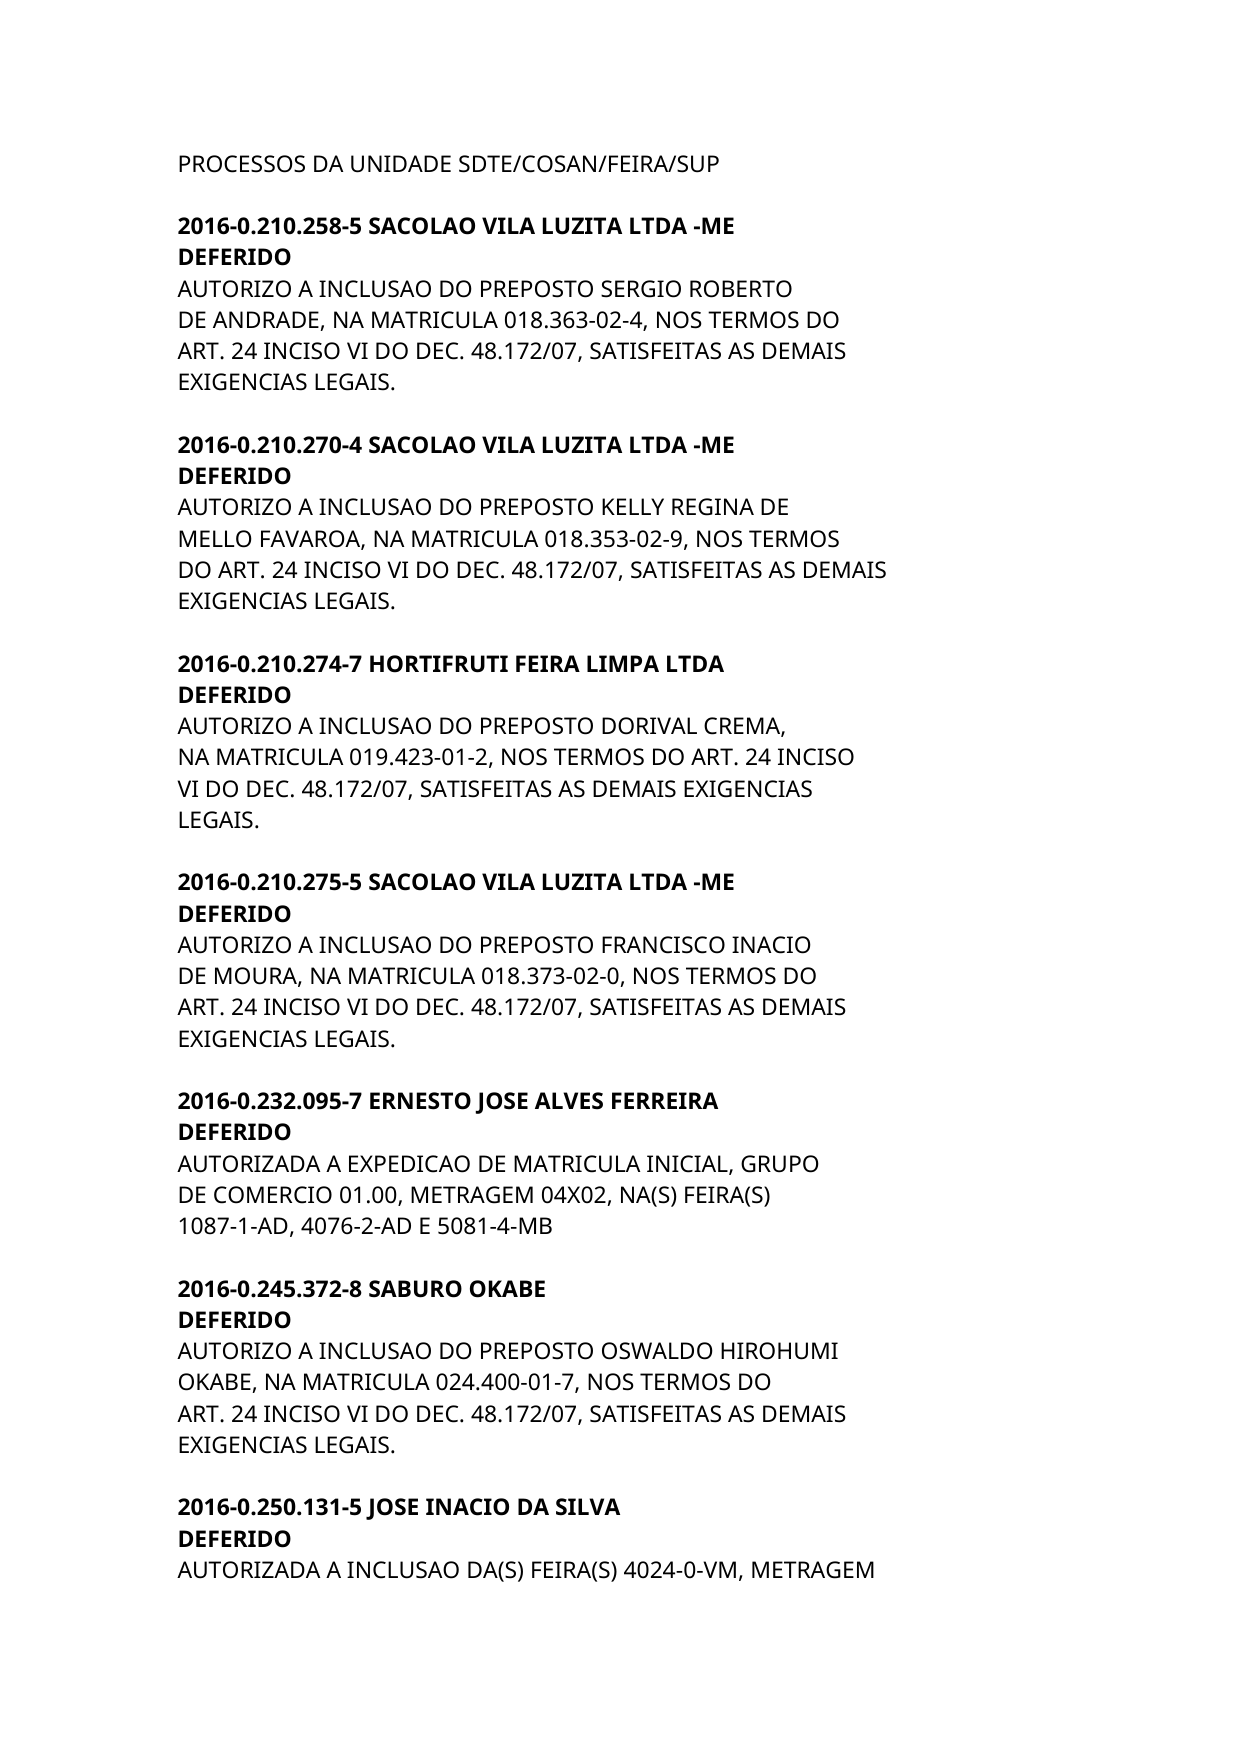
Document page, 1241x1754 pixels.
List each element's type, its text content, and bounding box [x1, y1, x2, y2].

text DEFERIDO [177, 1523, 1063, 1554]
text 2016-0.210.274-7 HORTIFRUTI FEIRA LIMPA LTDA [177, 648, 1063, 679]
text 2016-0.210.270-4 SACOLAO VILA LUZITA LTDA -ME [177, 429, 1063, 460]
text AUTORIZO A INCLUSAO DO PREPOSTO SERGIO ROBERTO [177, 273, 1063, 304]
text DE MOURA, NA MATRICULA 018.373-02-0, NOS TERMOS DO [177, 960, 1063, 991]
text EXIGENCIAS LEGAIS. [177, 366, 1063, 398]
text EXIGENCIAS LEGAIS. [177, 1429, 1063, 1460]
text 2016-0.245.372-8 SABURO OKABE [177, 1273, 1063, 1304]
text LEGAIS. [177, 804, 1063, 835]
text EXIGENCIAS LEGAIS. [177, 1023, 1063, 1054]
text ART. 24 INCISO VI DO DEC. 48.172/07, SATISFEITAS AS DEMAIS [177, 1398, 1063, 1429]
text 1087-1-AD, 4076-2-AD E 5081-4-MB [177, 1210, 1063, 1241]
text DEFERIDO [177, 1304, 1063, 1335]
text EXIGENCIAS LEGAIS. [177, 585, 1063, 616]
text DE COMERCIO 01.00, METRAGEM 04X02, NA(S) FEIRA(S) [177, 1179, 1063, 1210]
text 2016-0.232.095-7 ERNESTO JOSE ALVES FERREIRA [177, 1085, 1063, 1116]
text AUTORIZO A INCLUSAO DO PREPOSTO FRANCISCO INACIO [177, 929, 1063, 960]
text AUTORIZO A INCLUSAO DO PREPOSTO DORIVAL CREMA, [177, 710, 1063, 741]
text DEFERIDO [177, 1116, 1063, 1148]
text ART. 24 INCISO VI DO DEC. 48.172/07, SATISFEITAS AS DEMAIS [177, 335, 1063, 366]
text PROCESSOS DA UNIDADE SDTE/COSAN/FEIRA/SUP [177, 148, 1063, 179]
text 2016-0.250.131-5 JOSE INACIO DA SILVA [177, 1491, 1063, 1523]
text AUTORIZO A INCLUSAO DO PREPOSTO KELLY REGINA DE [177, 491, 1063, 523]
text MELLO FAVAROA, NA MATRICULA 018.353-02-9, NOS TERMOS [177, 523, 1063, 554]
text AUTORIZADA A INCLUSAO DA(S) FEIRA(S) 4024-0-VM, METRAGEM [177, 1554, 1063, 1585]
text 2016-0.210.258-5 SACOLAO VILA LUZITA LTDA -ME [177, 210, 1063, 241]
text 2016-0.210.275-5 SACOLAO VILA LUZITA LTDA -ME [177, 866, 1063, 898]
text DEFERIDO [177, 460, 1063, 491]
text ART. 24 INCISO VI DO DEC. 48.172/07, SATISFEITAS AS DEMAIS [177, 991, 1063, 1023]
text OKABE, NA MATRICULA 024.400-01-7, NOS TERMOS DO [177, 1366, 1063, 1398]
text DEFERIDO [177, 241, 1063, 273]
text DEFERIDO [177, 679, 1063, 710]
text NA MATRICULA 019.423-01-2, NOS TERMOS DO ART. 24 INCISO [177, 741, 1063, 773]
text AUTORIZO A INCLUSAO DO PREPOSTO OSWALDO HIROHUMI [177, 1335, 1063, 1366]
text DE ANDRADE, NA MATRICULA 018.363-02-4, NOS TERMOS DO [177, 304, 1063, 335]
text AUTORIZADA A EXPEDICAO DE MATRICULA INICIAL, GRUPO [177, 1148, 1063, 1179]
text VI DO DEC. 48.172/07, SATISFEITAS AS DEMAIS EXIGENCIAS [177, 773, 1063, 804]
text DEFERIDO [177, 898, 1063, 929]
text DO ART. 24 INCISO VI DO DEC. 48.172/07, SATISFEITAS AS DEMAIS [177, 554, 1063, 585]
